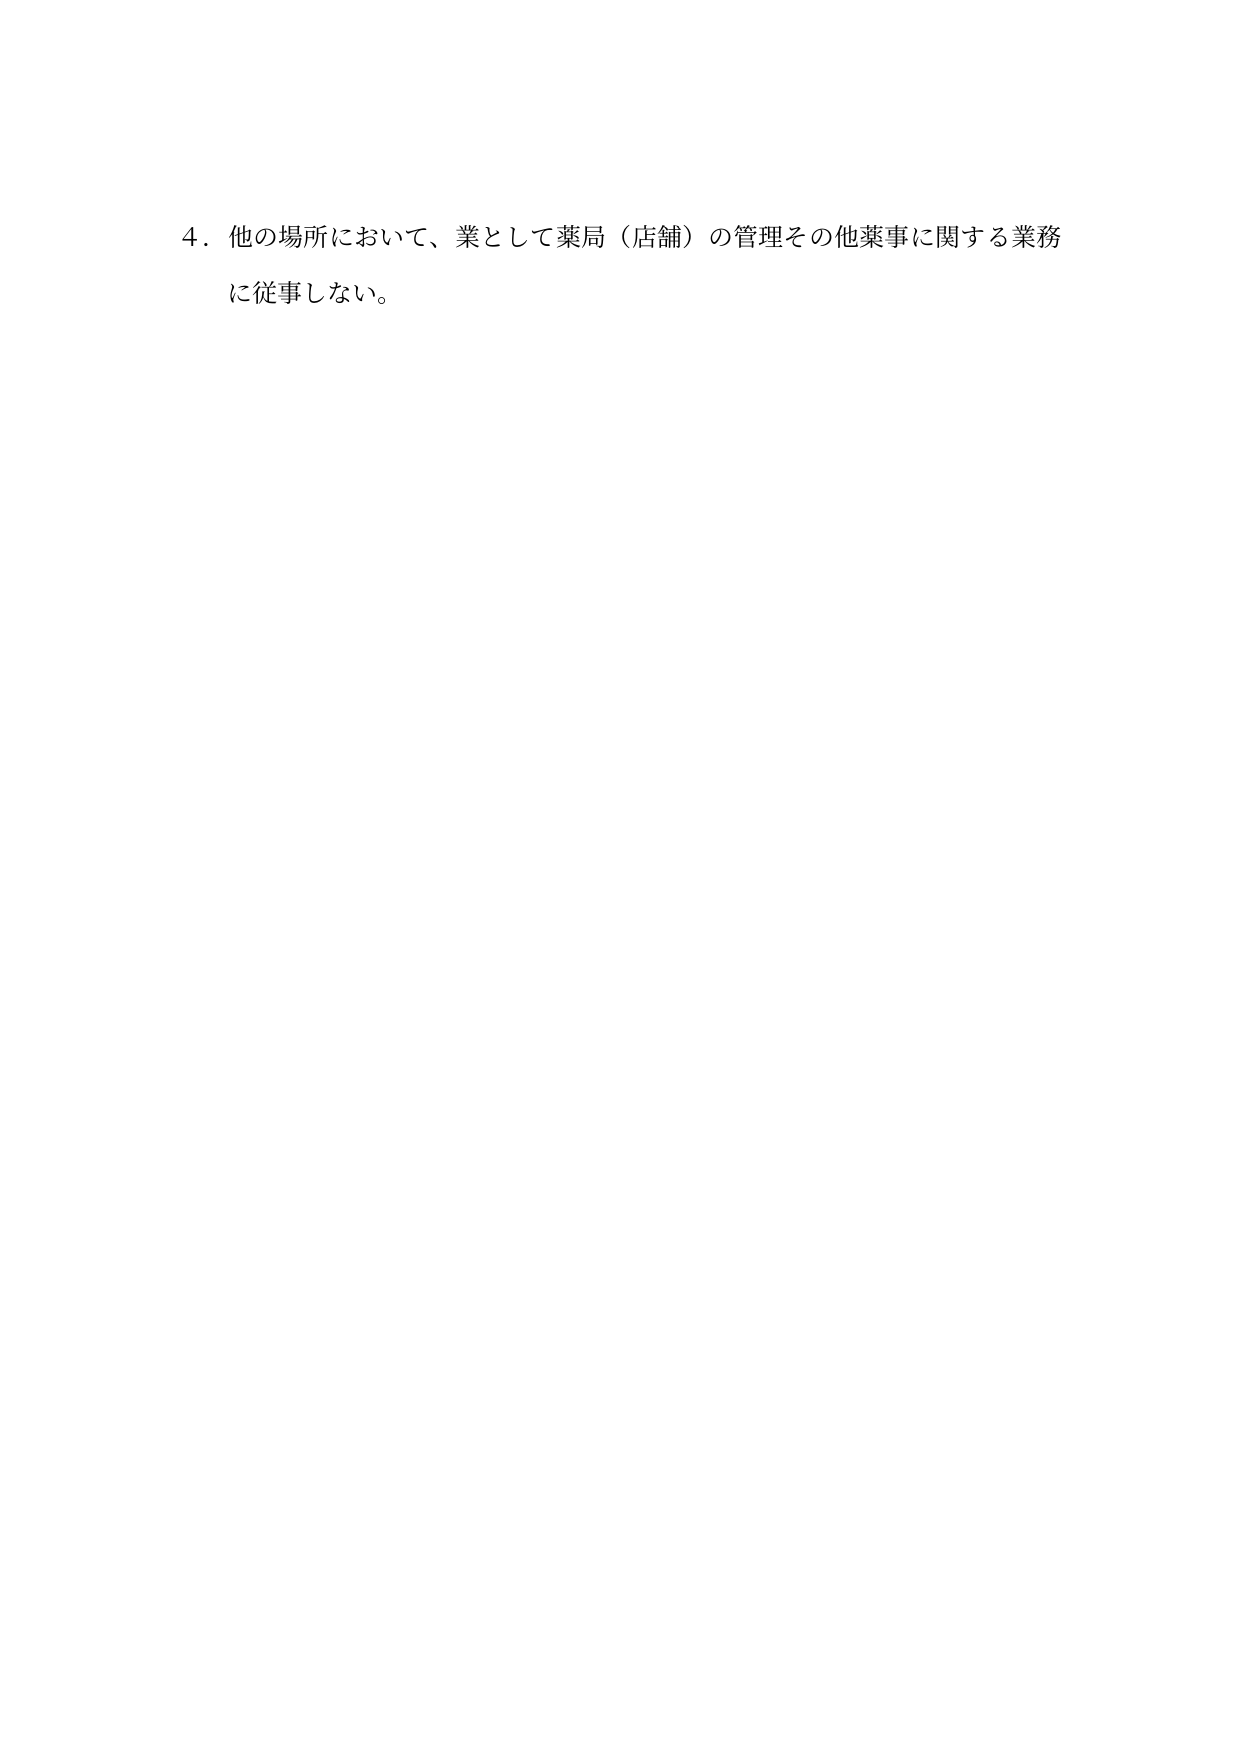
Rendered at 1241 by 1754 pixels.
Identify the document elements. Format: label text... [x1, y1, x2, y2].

text ４．他の場所において、業として薬局（店舗）の管理その他薬事に関する業務に従事しない。 [177, 217, 1063, 311]
